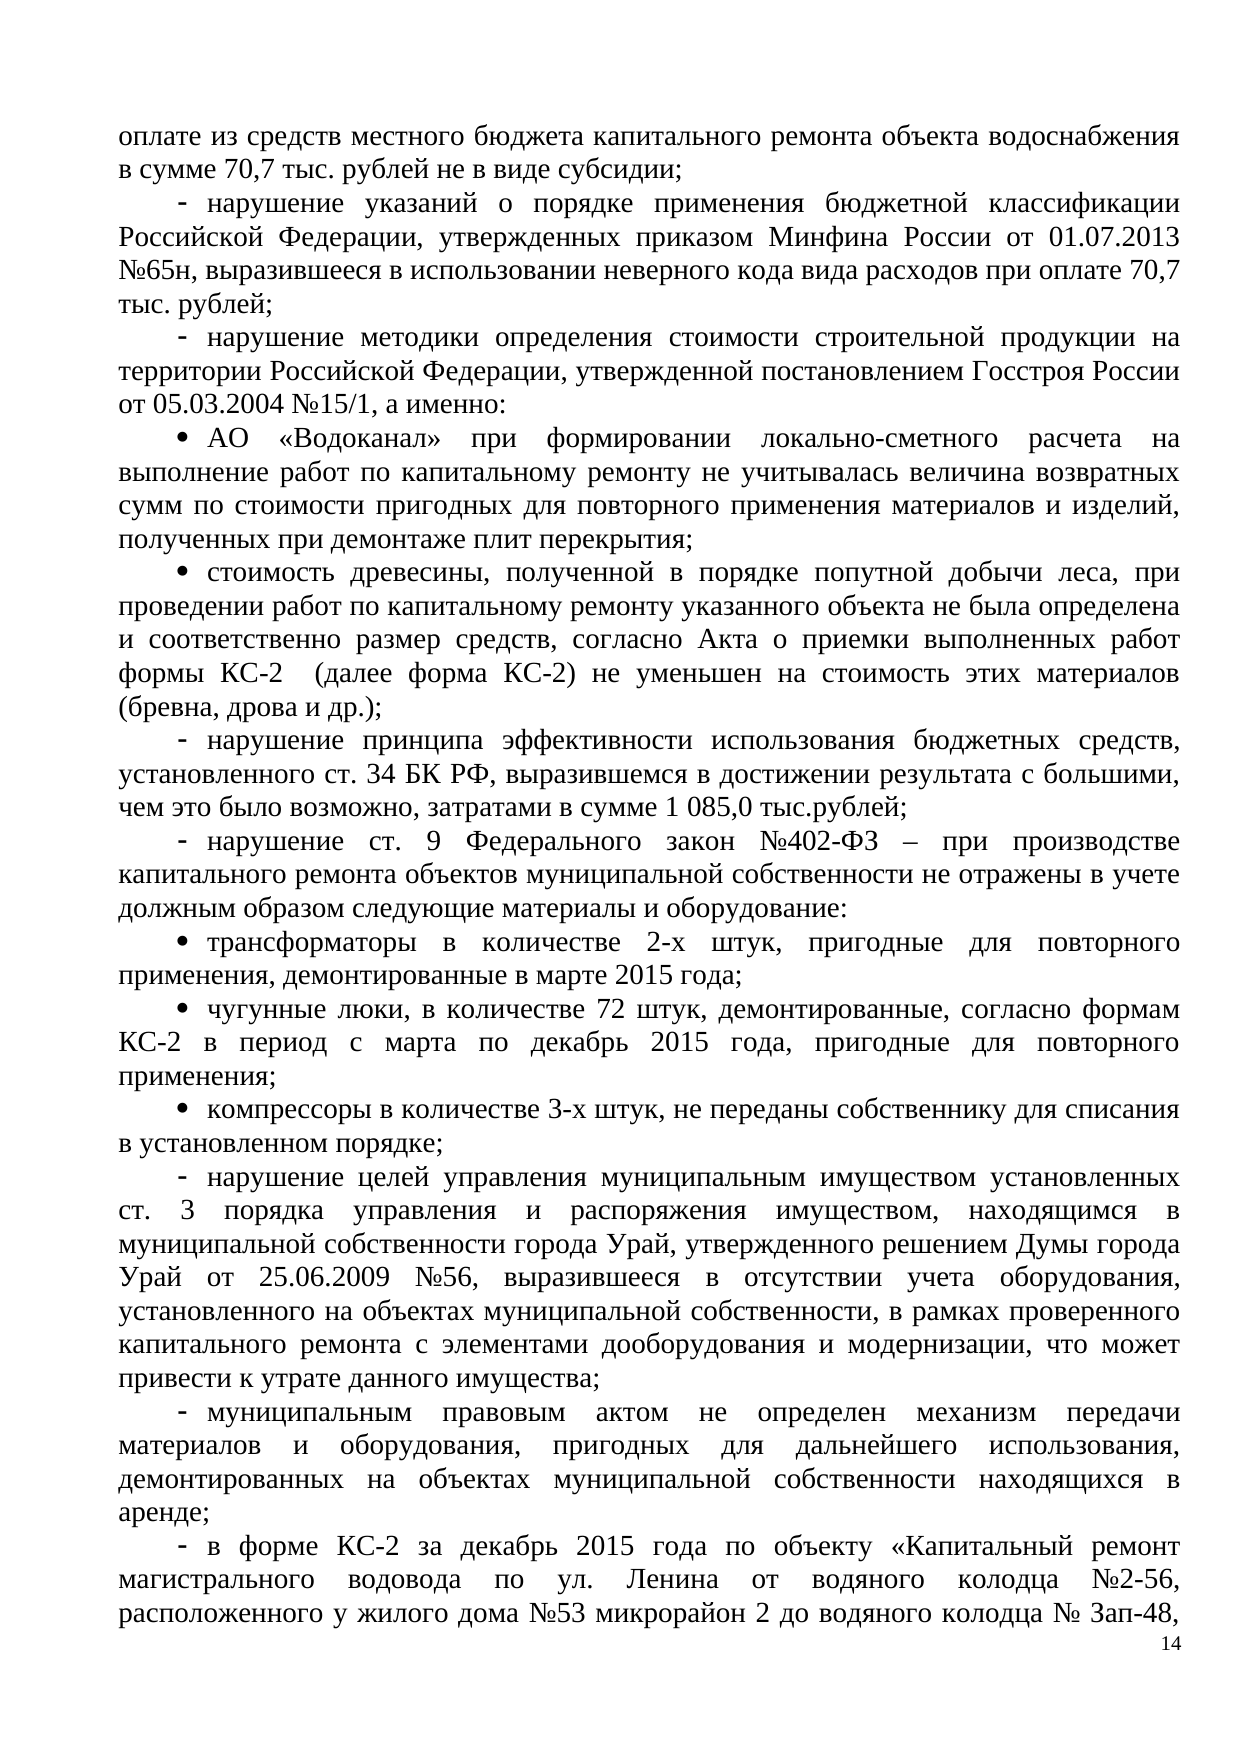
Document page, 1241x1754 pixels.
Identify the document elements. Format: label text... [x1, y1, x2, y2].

list нарушение методики определения стоимости строительной продукции на территории Российской Федерации, утвержденной постановлением Госстроя России от 05.03.2004 №15/1, а именно: [118, 319, 1181, 420]
list нарушение целей управления муниципальным имуществом установленных ст. 3 порядка управления и распоряжения имуществом, находящимся в муниципальной собственности города Урай, утвержденного решением Думы города Урай от 25.06.2009 №56, выразившееся в отсутствии учета оборудования, установленного на объектах муниципальной собственности, в рамках проверенного капитального ремонта с элементами дооборудования и модернизации, что может привести к утрате данного имущества; [118, 1159, 1181, 1394]
list трансформаторы в количестве 2-х штук, пригодные для повторного применения, демонтированные в марте 2015 года; [118, 924, 1181, 991]
list АО «Водоканал» при формировании локально-сметного расчета на выполнение работ по капитальному ремонту не учитывалась величина возвратных сумм по стоимости пригодных для повторного применения материалов и изделий, полученных при демонтаже плит перекрытия; [118, 420, 1181, 554]
list нарушение ст. 9 Федерального закон №402-ФЗ – при производстве капитального ремонта объектов муниципальной собственности не отражены в учете должным образом следующие материалы и оборудование: [118, 823, 1181, 924]
list компрессоры в количестве 3-х штук, не переданы собственнику для списания в установленном порядке; [118, 1092, 1181, 1159]
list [118, 1528, 1181, 1629]
list муниципальным правовым актом не определен механизм передачи материалов и оборудования, пригодных для дальнейшего использования, демонтированных на объектах муниципальной собственности находящихся в аренде; [118, 1394, 1181, 1528]
list стоимость древесины, полученной в порядке попутной добычи леса, при проведении работ по капитальному ремонту указанного объекта не была определена и соответственно размер средств, согласно Акта о приемки выполненных работ формы КС-2 (далее форма КС-2) не уменьшен на стоимость этих материалов (бревна, дрова и др.); [118, 554, 1181, 722]
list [118, 118, 1181, 185]
list нарушение принципа эффективности использования бюджетных средств, установленного ст. 34 БК РФ, выразившемся в достижении результата с большими, чем это было возможно, затратами в сумме 1 085,0 тыс.рублей; [118, 722, 1181, 823]
list чугунные люки, в количестве 72 штук, демонтированные, согласно формам КС-2 в период с марта по декабрь 2015 года, пригодные для повторного применения; [118, 991, 1181, 1092]
list нарушение указаний о порядке применения бюджетной классификации Российской Федерации, утвержденных приказом Минфина России от 01.07.2013 №65н, выразившееся в использовании неверного кода вида расходов при оплате 70,7 тыс. рублей; [118, 185, 1181, 319]
